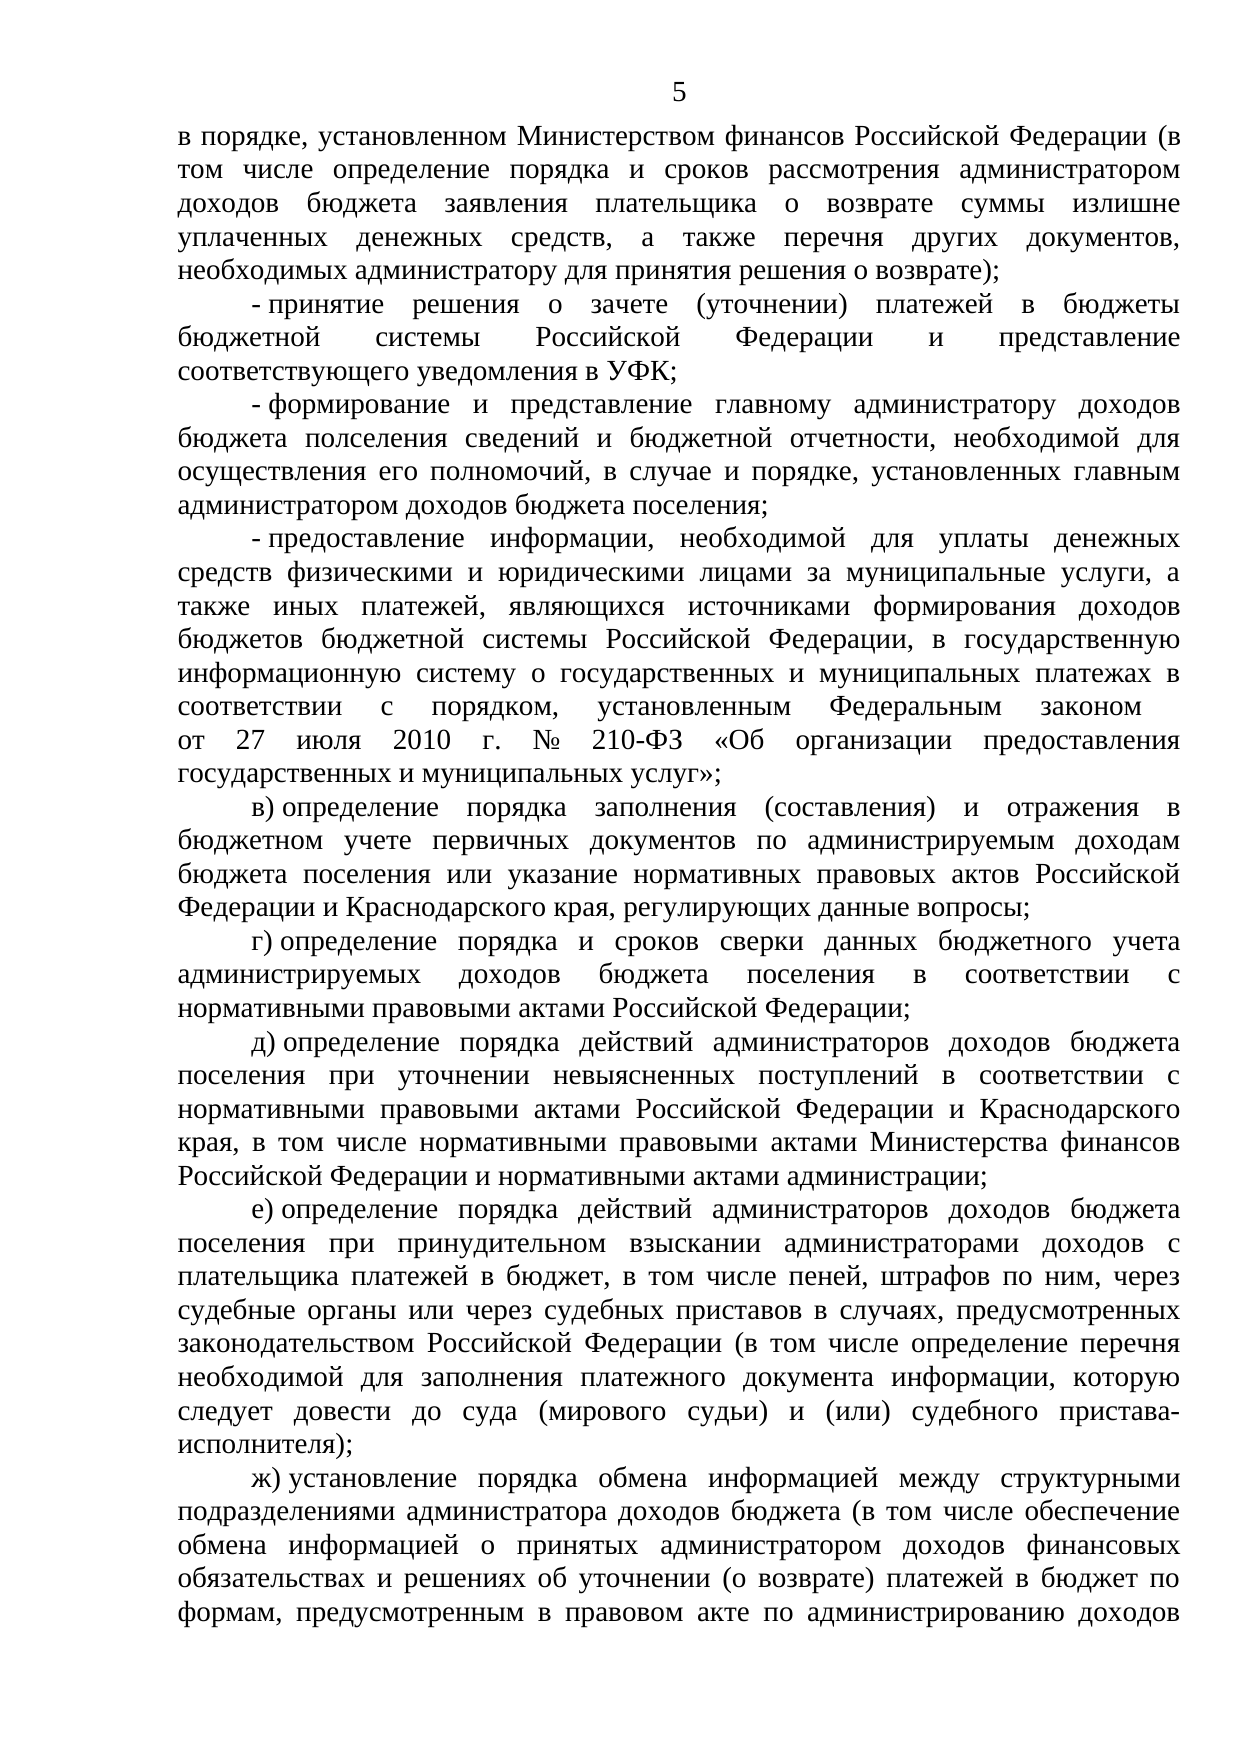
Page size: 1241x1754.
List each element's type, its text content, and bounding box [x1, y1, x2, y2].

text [177, 118, 1181, 286]
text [177, 1460, 1181, 1627]
text е) определение порядка действий администраторов доходов бюджета поселения при принудительном взыскании администраторами доходов с плательщика платежей в бюджет, в том числе пеней, штрафов по ним, через судебные органы или через судебных приставов в случаях, предусмотренных законодательством Российской Федерации (в том числе определение перечня необходимой для заполнения платежного документа информации, которую следует довести до суда (мирового судьи) и (или) судебного пристава- исполнителя); [177, 1191, 1181, 1460]
text г) определение порядка и сроков сверки данных бюджетного учета администрируемых доходов бюджета поселения в соответствии с нормативными правовыми актами Российской Федерации; [177, 923, 1181, 1024]
text в) определение порядка заполнения (составления) и отражения в бюджетном учете первичных документов по администрируемым доходам бюджета поселения или указание нормативных правовых актов Российской Федерации и Краснодарского края, регулирующих данные вопросы; [177, 789, 1181, 923]
text - принятие решения о зачете (уточнении) платежей в бюджеты бюджетной системы Российской Федерации и представление соответствующего уведомления в УФК; [177, 286, 1181, 386]
text - формирование и представление главному администратору доходов бюджета полселения сведений и бюджетной отчетности, необходимой для осуществления его полномочий, в случае и порядке, установленных главным администратором доходов бюджета поселения; [177, 386, 1181, 521]
text д) определение порядка действий администраторов доходов бюджета поселения при уточнении невыясненных поступлений в соответствии с нормативными правовыми актами Российской Федерации и Краснодарского края, в том числе нормативными правовыми актами Министерства финансов Российской Федерации и нормативными актами администрации; [177, 1024, 1181, 1191]
text - предоставление информации, необходимой для уплаты денежных средств физическими и юридическими лицами за муниципальные услуги, а также иных платежей, являющихся источниками формирования доходов бюджетов бюджетной системы Российской Федерации, в государственную информационную систему о государственных и муниципальных платежах в соответствии с порядком, установленным Федеральным законом от 27 июля 2010 г. № 210-ФЗ «Об организации предоставления государственных и муниципальных услуг»; [177, 521, 1181, 789]
